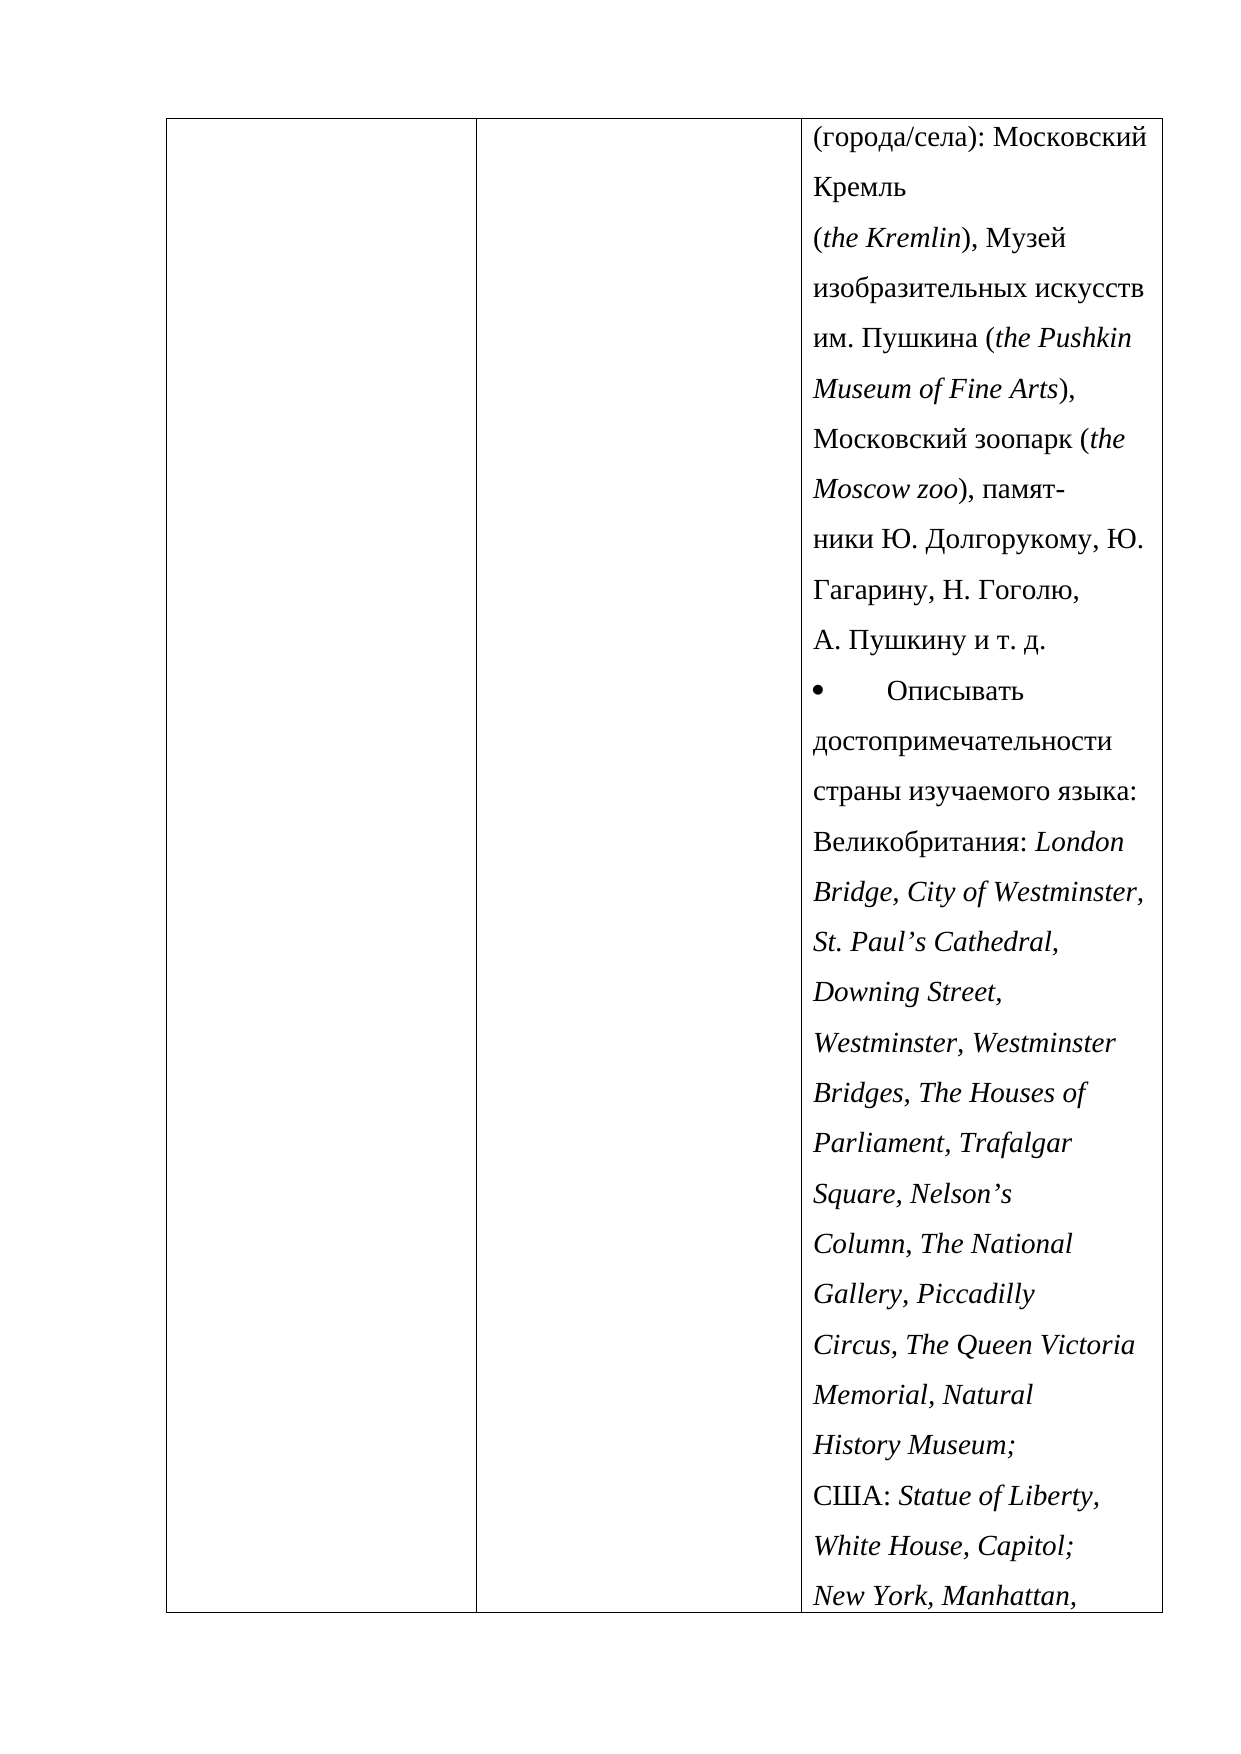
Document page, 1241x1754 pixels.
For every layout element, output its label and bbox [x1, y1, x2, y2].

table_cell [477, 119, 801, 1612]
table_cell [167, 119, 476, 1612]
table_cell [802, 119, 1162, 1612]
